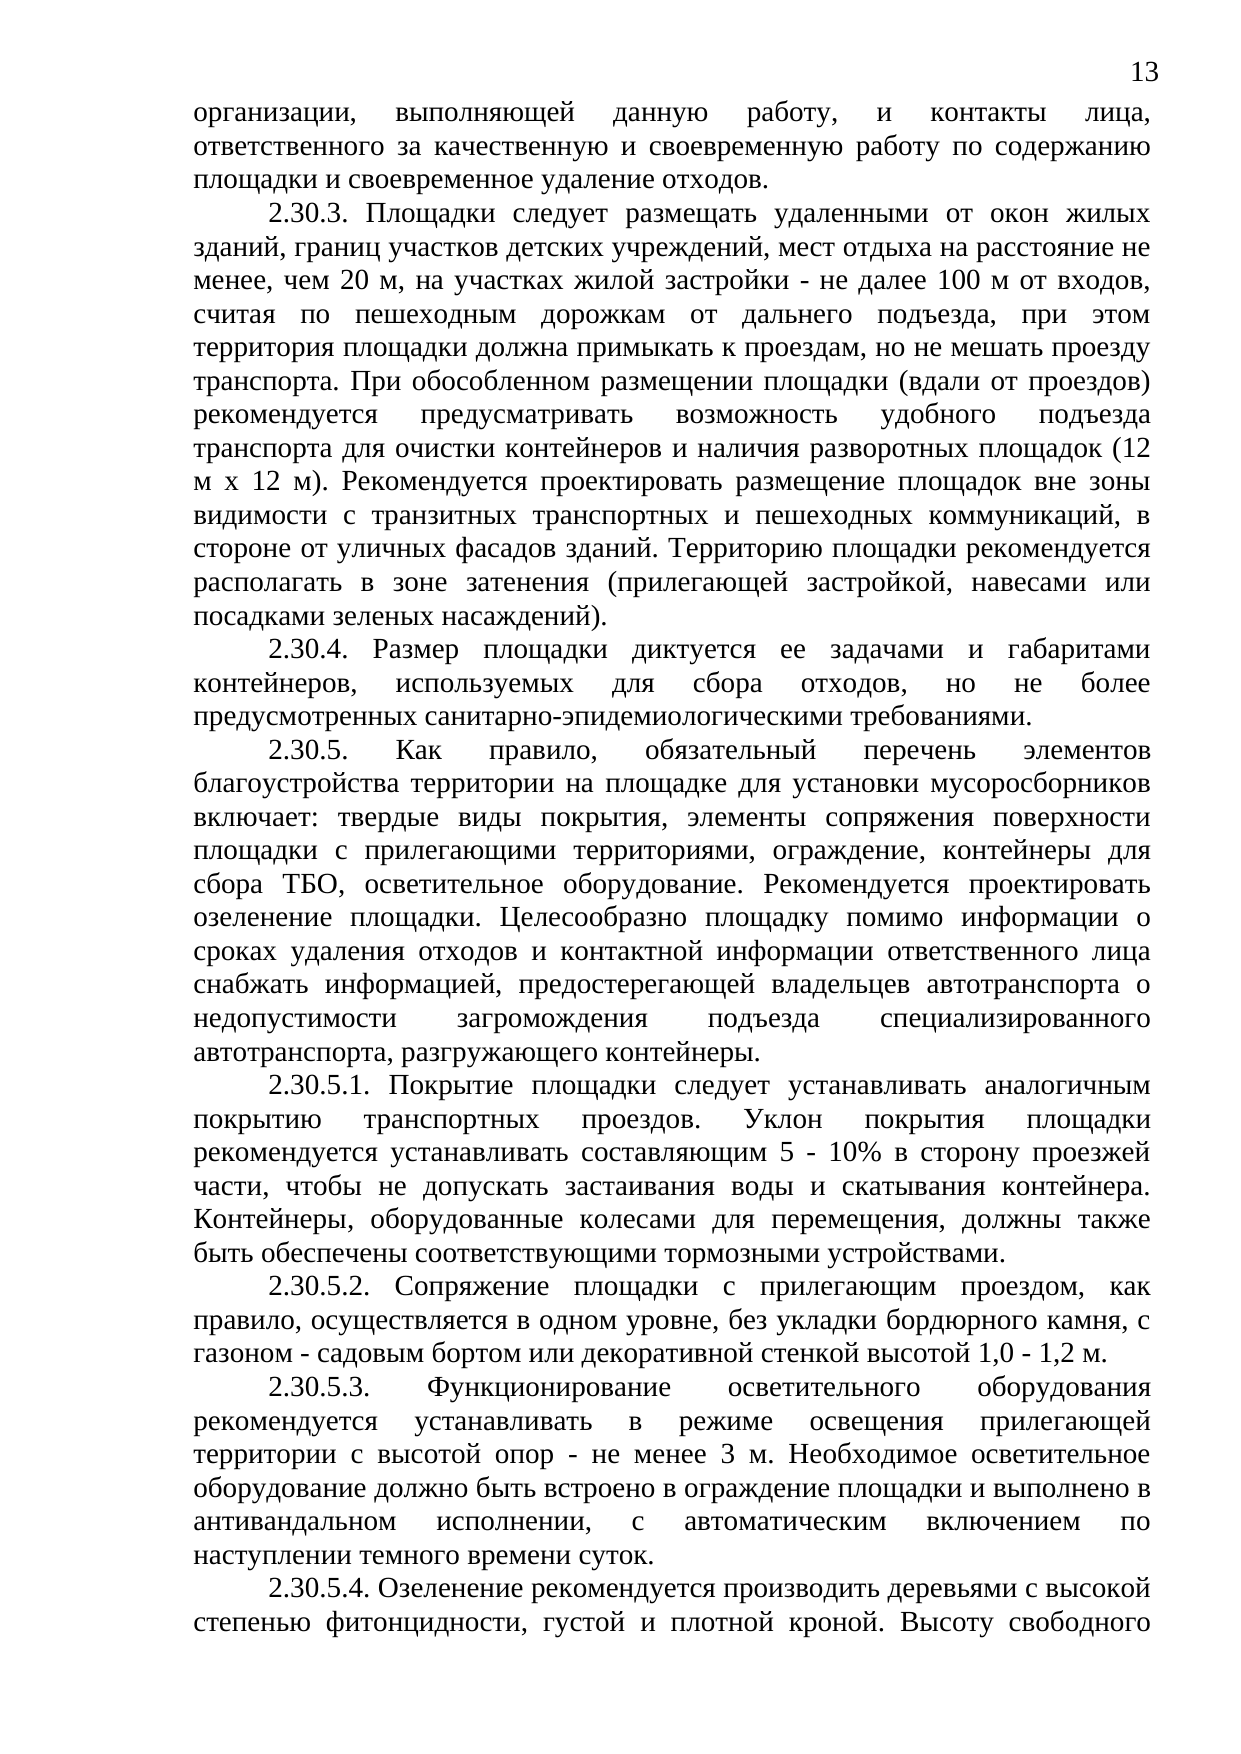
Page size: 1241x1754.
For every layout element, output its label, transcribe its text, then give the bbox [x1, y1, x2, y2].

text 2.30.5. Как правило, обязательный перечень элементов благоустройства территории на площадке для установки мусоросборников включает: твердые виды покрытия, элементы сопряжения поверхности площадки с прилегающими территориями, ограждение, контейнеры для сбора ТБО, осветительное оборудование. Рекомендуется проектировать озеленение площадки. Целесообразно площадку помимо информации о сроках удаления отходов и контактной информации ответственного лица снабжать информацией, предостерегающей владельцев автотранспорта о недопустимости загромождения подъезда специализированного автотранспорта, разгружающего контейнеры. [193, 732, 1152, 1067]
text 2.30.5.1. Покрытие площадки следует устанавливать аналогичным покрытию транспортных проездов. Уклон покрытия площадки рекомендуется устанавливать составляющим 5 - 10% в сторону проезжей части, чтобы не допускать застаивания воды и скатывания контейнера. Контейнеры, оборудованные колесами для перемещения, должны также быть обеспечены соответствующими тормозными устройствами. [193, 1067, 1152, 1268]
text 2.30.5.3. Функционирование осветительного оборудования рекомендуется устанавливать в режиме освещения прилегающей территории с высотой опор - не менее 3 м. Необходимое осветительное оборудование должно быть встроено в ограждение площадки и выполнено в антивандальном исполнении, с автоматическим включением по наступлении темного времени суток. [193, 1369, 1152, 1570]
text 2.30.3. Площадки следует размещать удаленными от окон жилых зданий, границ участков детских учреждений, мест отдыха на расстояние не менее, чем 20 м, на участках жилой застройки - не далее 100 м от входов, считая по пешеходным дорожкам от дальнего подъезда, при этом территория площадки должна примыкать к проездам, но не мешать проезду транспорта. При обособленном размещении площадки (вдали от проездов) рекомендуется предусматривать возможность удобного подъезда транспорта для очистки контейнеров и наличия разворотных площадок (12 м x 12 м). Рекомендуется проектировать размещение площадок вне зоны видимости с транзитных транспортных и пешеходных коммуникаций, в стороне от уличных фасадов зданий. Территорию площадки рекомендуется располагать в зоне затенения (прилегающей застройкой, навесами или посадками зеленых насаждений). [193, 195, 1152, 631]
text 2.30.4. Размер площадки диктуется ее задачами и габаритами контейнеров, используемых для сбора отходов, но не более предусмотренных санитарно-эпидемиологическими требованиями. [193, 631, 1152, 732]
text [193, 94, 1152, 195]
text 2.30.5.2. Сопряжение площадки с прилегающим проездом, как правило, осуществляется в одном уровне, без укладки бордюрного камня, с газоном - садовым бортом или декоративной стенкой высотой 1,0 - 1,2 м. [193, 1268, 1152, 1369]
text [193, 1570, 1152, 1637]
